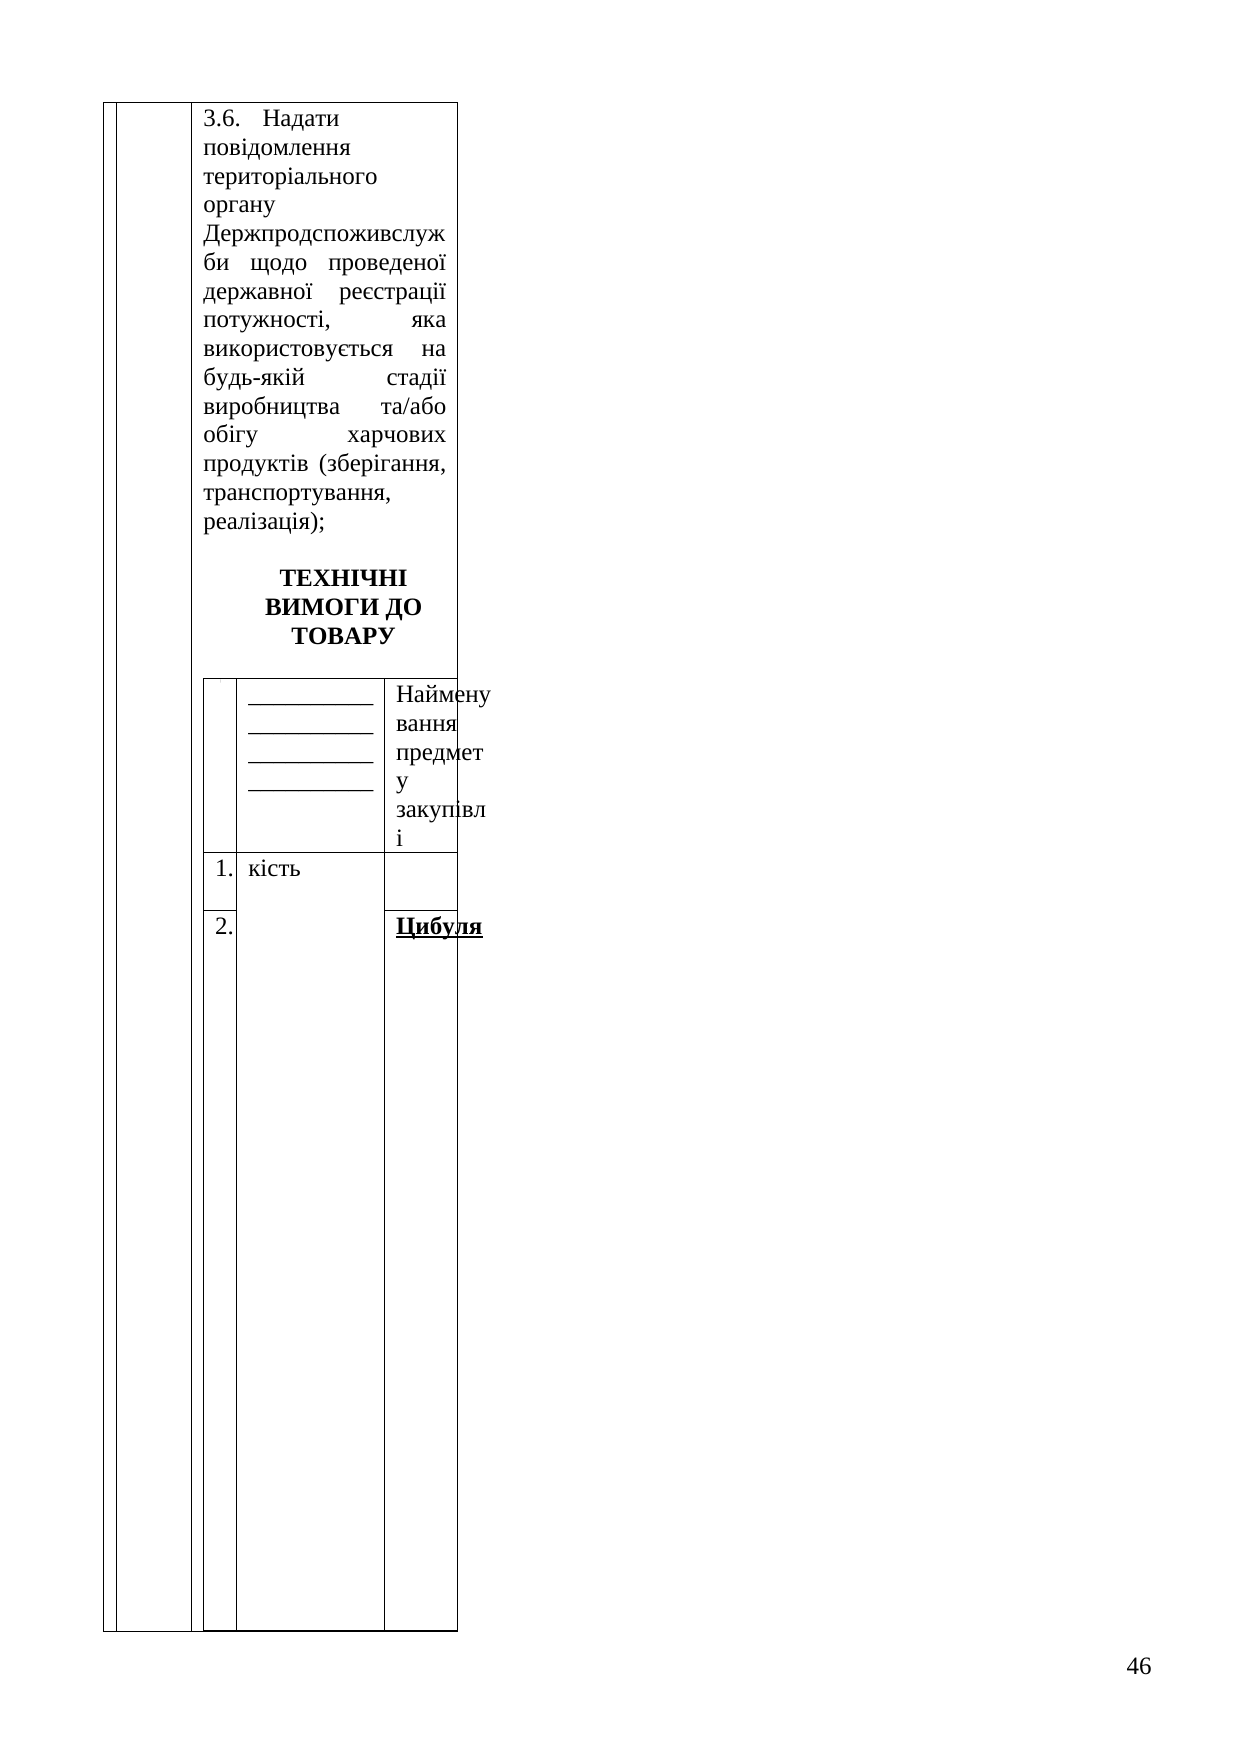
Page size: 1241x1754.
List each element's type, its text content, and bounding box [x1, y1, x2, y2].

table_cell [192, 103, 457, 1631]
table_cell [117, 103, 191, 1631]
